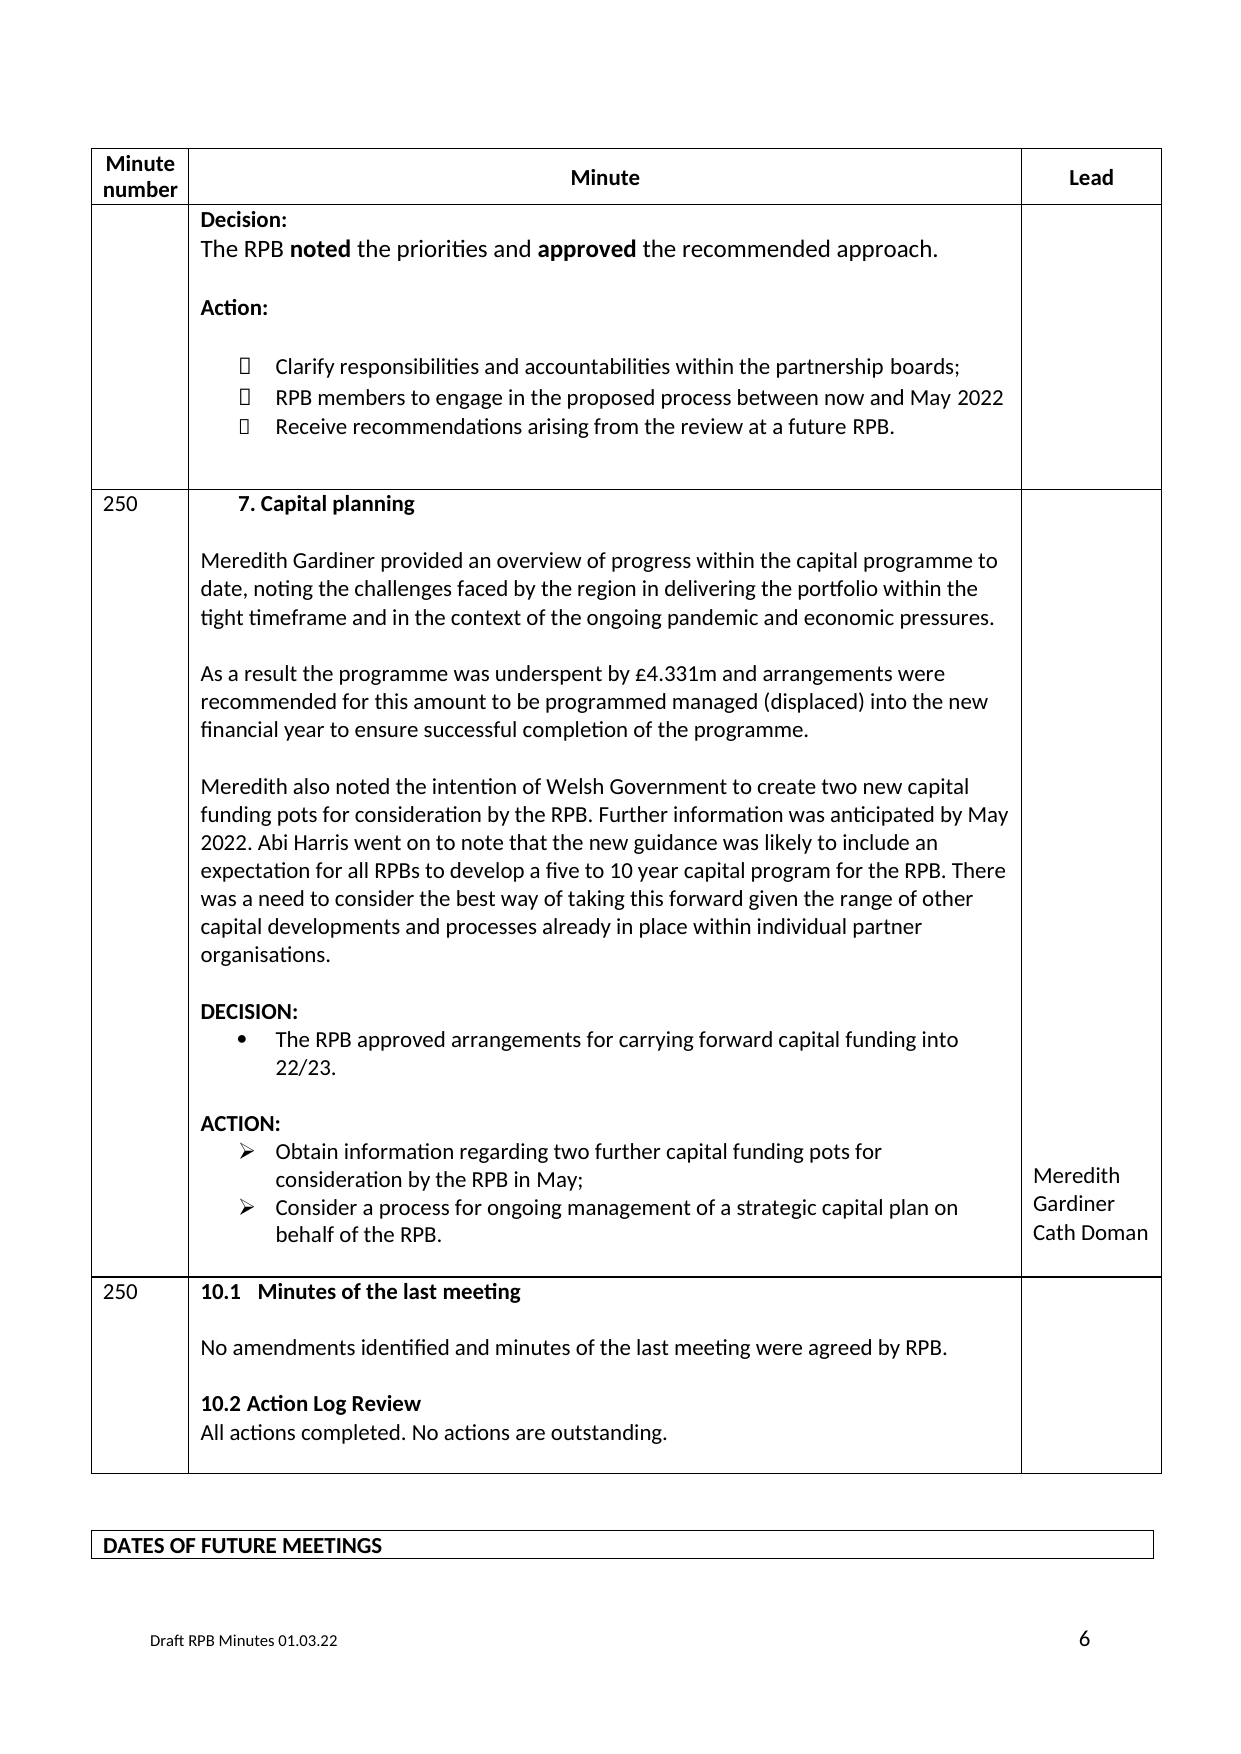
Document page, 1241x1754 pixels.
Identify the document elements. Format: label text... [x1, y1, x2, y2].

table_cell [1022, 1278, 1161, 1472]
table_cell Decision: The RPB noted the priorities and approved the recommended approach. Action: Clarify responsibilities and accountabilities within the partnership boards; RPB members to engage in the proposed process between now and May 2022 Receive recommendations arising from the review at a future RPB. [189, 205, 1021, 488]
table_cell 7. Capital planning Meredith Gardiner provided an overview of progress within the capital programme to date, noting the challenges faced by the region in delivering the portfolio within the tight timeframe and in the context of the ongoing pandemic and economic pressures. As a result the programme was underspent by £4.331m and arrangements were recommended for this amount to be programmed managed (displaced) into the new financial year to ensure successful completion of the programme. Meredith also noted the intention of Welsh Government to create two new capital funding pots for consideration by the RPB. Further information was anticipated by May 2022. Abi Harris went on to note that the new guidance was likely to include an expectation for all RPBs to develop a five to 10 year capital program for the RPB. There was a need to consider the best way of taking this forward given the range of other capital developments and processes already in place within individual partner organisations. DECISION: The RPB approved arrangements for carrying forward capital funding into 22/23. ACTION: Obtain information regarding two further capital funding pots for consideration by the RPB in May; Consider a process for ongoing management of a strategic capital plan on behalf of the RPB. [189, 490, 1021, 1276]
table_cell [1022, 205, 1161, 488]
table_cell [92, 205, 188, 488]
table_cell Minutes of the last meeting No amendments identified and minutes of the last meeting were agreed by RPB. Action Log Review All actions completed. No actions are outstanding. [189, 1278, 1021, 1472]
table_header Minute number [92, 149, 188, 204]
table_cell Meredith Gardiner Cath Doman [1022, 490, 1161, 1276]
table_cell 250 [92, 490, 188, 1276]
table_cell 250 [92, 1278, 188, 1472]
table_header Minute [189, 149, 1021, 204]
table_header Lead [1022, 149, 1161, 204]
